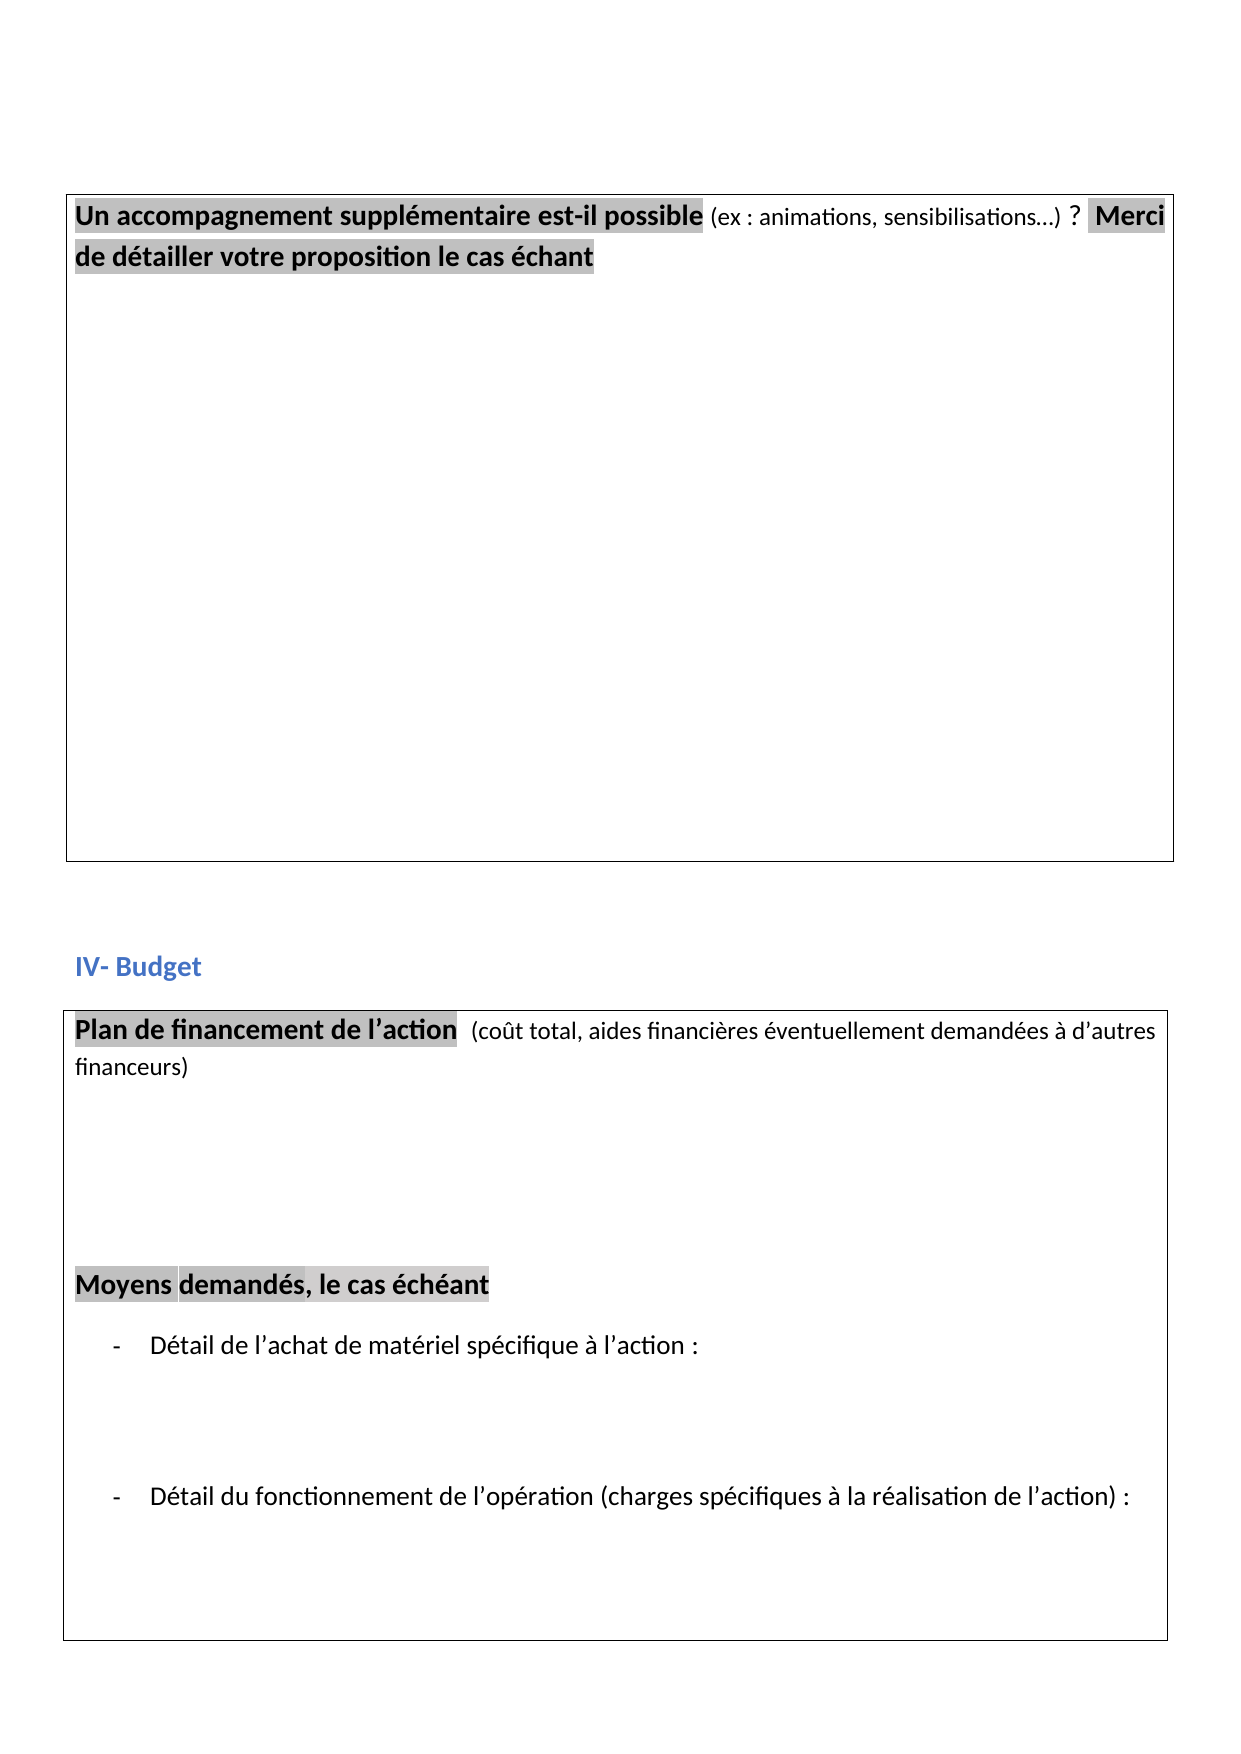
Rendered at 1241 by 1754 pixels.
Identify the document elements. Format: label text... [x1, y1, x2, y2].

table_header Plan de financement de l’action (coût total, aides financières éventuellement demandées à d’autres financeurs) Moyens demandés, le cas échéant Détail de l’achat de matériel spécifique à l’action : Détail du fonctionnement de l’opération (charges spécifiques à la réalisation de l’action) : [64, 1011, 1167, 1640]
text IV- Budget [75, 948, 1165, 984]
text Un accompagnement supplémentaire est-il possible (ex : animations, sensibilisations…) ? Merci de détailler votre proposition le cas échant [67, 195, 1173, 274]
